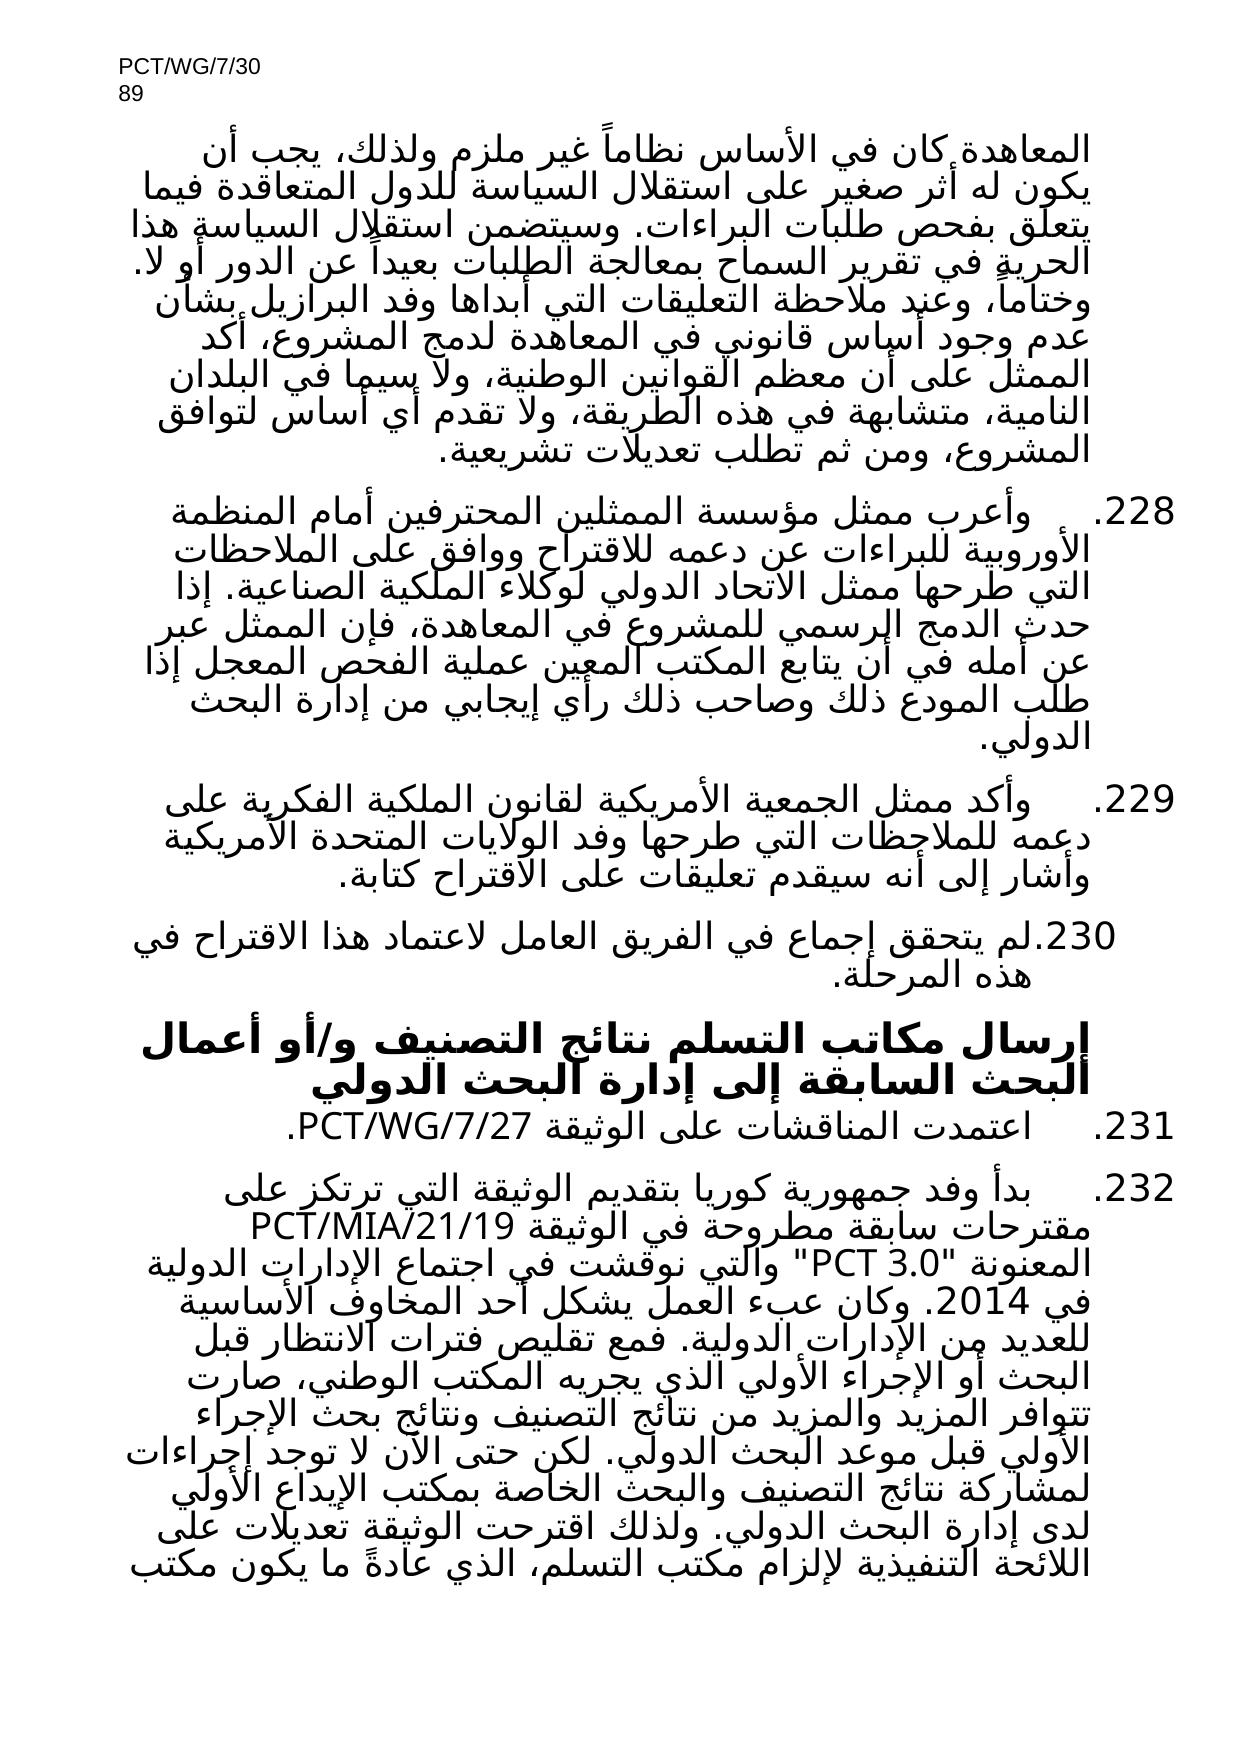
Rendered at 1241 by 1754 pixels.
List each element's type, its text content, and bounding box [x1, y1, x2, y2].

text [118, 1172, 1092, 1584]
text لم يتحقق إجماع في الفريق العامل لاعتماد هذا الاقتراح في هذه المرحلة. [118, 920, 1033, 995]
subtitle إرسال مكاتب التسلم نتائج التصنيف و/أو أعمال البحث السابقة إلى إدارة البحث الدولي [118, 1020, 1092, 1103]
text وأعرب ممثل مؤسسة الممثلين المحترفين أمام المنظمة الأوروبية للبراءات عن دعمه للاقتراح ووافق على الملاحظات التي طرحها ممثل الاتحاد الدولي لوكلاء الملكية الصناعية. إذا حدث الدمج الرسمي للمشروع في المعاهدة، فإن الممثل عبر عن أمله في أن يتابع المكتب المعين عملية الفحص المعجل إذا طلب المودع ذلك وصاحب ذلك رأي إيجابي من إدارة البحث الدولي. [118, 495, 1092, 757]
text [118, 132, 1092, 470]
text وأكد ممثل الجمعية الأمريكية لقانون الملكية الفكرية على دعمه للملاحظات التي طرحها وفد الولايات المتحدة الأمريكية وأشار إلى أنه سيقدم تعليقات على الاقتراح كتابة. [118, 782, 1092, 895]
text اعتمدت المناقشات على الوثيقة PCT/WG/7/27. [118, 1109, 1092, 1147]
